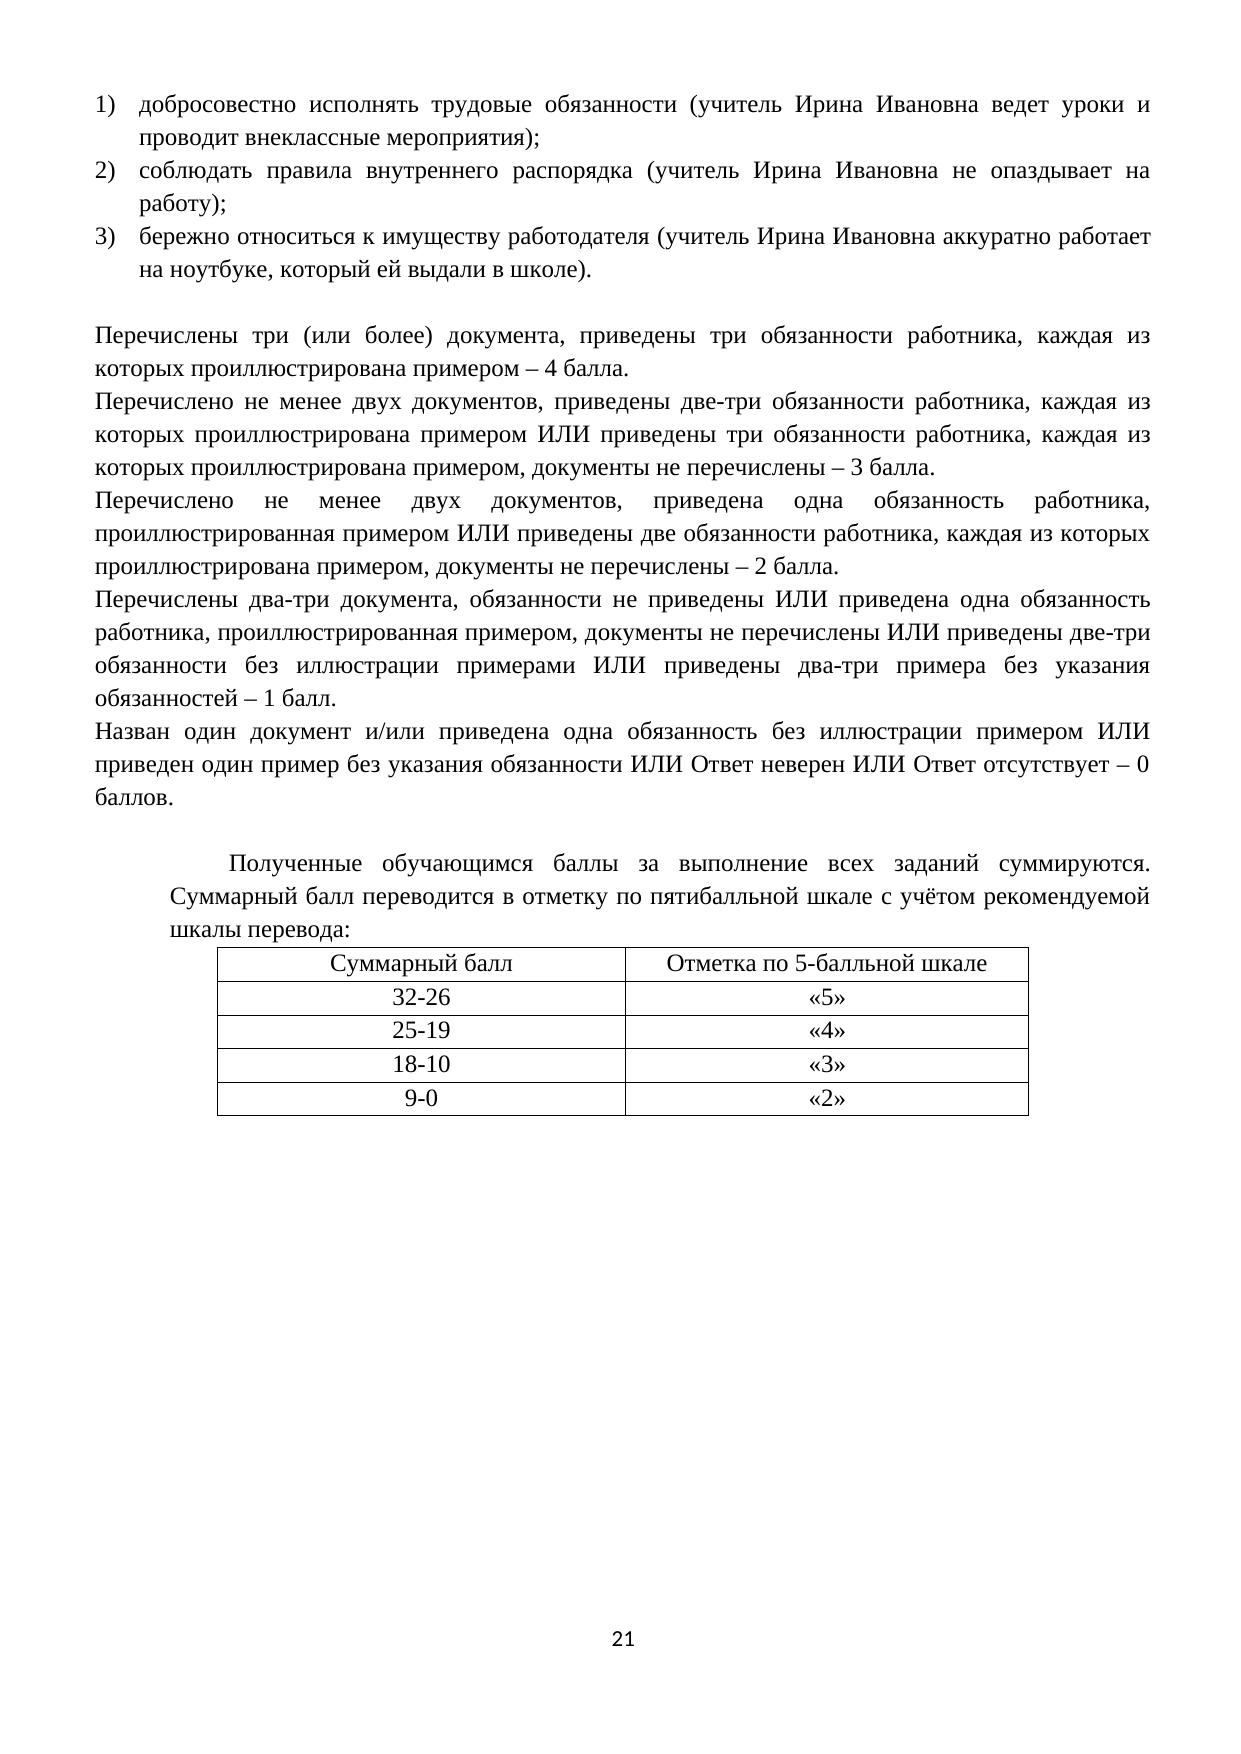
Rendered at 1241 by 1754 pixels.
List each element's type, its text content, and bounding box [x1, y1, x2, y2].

table_header Отметка по 5-балльной шкале [626, 948, 1028, 981]
table_cell 32-26 [218, 982, 625, 1014]
text Перечислены три (или более) документа, приведены три обязанности работника, каждая из которых проиллюстрирована примером – 4 балла. [94, 320, 1152, 382]
table_cell «2» [626, 1083, 1028, 1115]
table_cell «3» [626, 1049, 1028, 1082]
text Перечислено не менее двух документов, приведена одна обязанность работника, проиллюстрированная примером ИЛИ приведены две обязанности работника, каждая из которых проиллюстрирована примером, документы не перечислены – 2 балла. [94, 485, 1152, 580]
list бережно относиться к имуществу работодателя (учитель Ирина Ивановна аккуратно работает на ноутбуке, который ей выдали в школе). [94, 221, 1152, 282]
text Перечислено не менее двух документов, приведены две-три обязанности работника, каждая из которых проиллюстрирована примером ИЛИ приведены три обязанности работника, каждая из которых проиллюстрирована примером, документы не перечислены – 3 балла. [94, 386, 1152, 481]
table_cell «5» [626, 982, 1028, 1014]
table_header Суммарный балл [218, 948, 625, 981]
text Перечислены два-три документа, обязанности не приведены ИЛИ приведена одна обязанность работника, проиллюстрированная примером, документы не перечислены ИЛИ приведены две-три обязанности без иллюстрации примерами ИЛИ приведены два-три примера без указания обязанностей – 1 балл. [94, 584, 1152, 712]
text Полученные обучающимся баллы за выполнение всех заданий суммируются. Суммарный балл переводится в отметку по пятибалльной шкале с учётом рекомендуемой шкалы перевода: [169, 848, 1152, 943]
table_cell 25-19 [218, 1016, 625, 1048]
table_cell 18-10 [218, 1049, 625, 1082]
list соблюдать правила внутреннего распорядка (учитель Ирина Ивановна не опаздывает на работу); [94, 155, 1152, 216]
table_cell «4» [626, 1016, 1028, 1048]
table_cell 9-0 [218, 1083, 625, 1115]
list добросовестно исполнять трудовые обязанности (учитель Ирина Ивановна ведет уроки и проводит внеклассные мероприятия); [94, 89, 1152, 150]
text Назван один документ и/или приведена одна обязанность без иллюстрации примером ИЛИ приведен один пример без указания обязанности ИЛИ Ответ неверен ИЛИ Ответ отсутствует – 0 баллов. [94, 716, 1152, 811]
